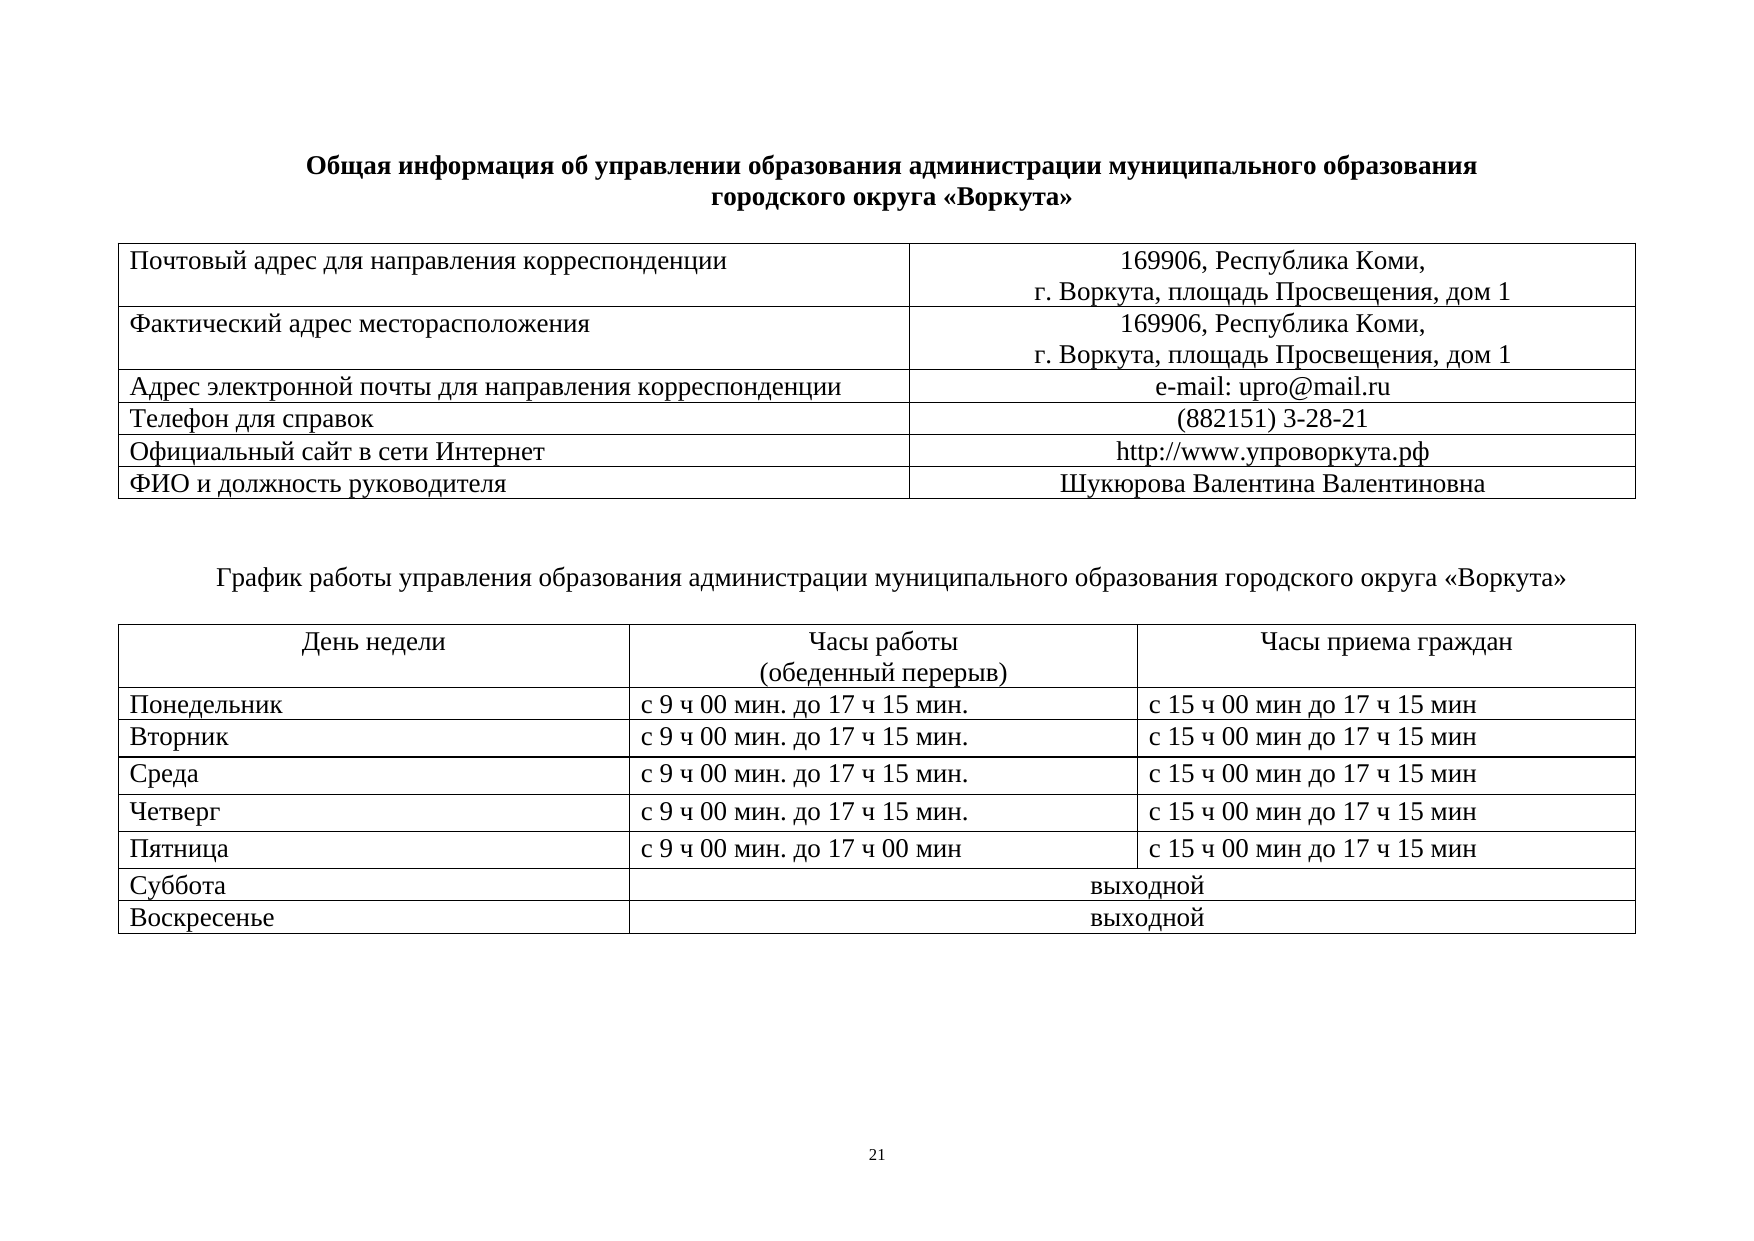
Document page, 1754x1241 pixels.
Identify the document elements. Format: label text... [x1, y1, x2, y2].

text городского округа «Воркута» [118, 180, 1636, 212]
table_cell Адрес электронной почты для направления корреспонденции [119, 370, 909, 402]
table_cell Среда [119, 758, 629, 794]
table_cell Фактический адрес месторасположения [119, 307, 909, 369]
table_cell с 9 ч 00 мин. до 17 ч 15 мин. [630, 758, 1137, 794]
table_cell с 15 ч 00 мин до 17 ч 15 мин [1138, 688, 1635, 719]
table_cell с 15 ч 00 мин до 17 ч 15 мин [1138, 795, 1635, 831]
table_cell Вторник [119, 720, 629, 756]
table_header День недели [119, 625, 629, 687]
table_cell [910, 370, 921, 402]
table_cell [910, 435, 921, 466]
table_cell с 9 ч 00 мин. до 17 ч 15 мин. [630, 795, 1137, 831]
table_header Часы приема граждан [1138, 625, 1635, 687]
table_cell ФИО и должность руководителя [119, 467, 909, 498]
table_cell Телефон для справок [119, 403, 909, 434]
text График работы управления образования администрации муниципального образования городского округа «Воркута» [118, 561, 1636, 593]
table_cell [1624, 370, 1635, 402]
table_cell с 15 ч 00 мин до 17 ч 15 мин [1138, 832, 1635, 868]
table_cell с 15 ч 00 мин до 17 ч 15 мин [1138, 720, 1635, 756]
table_cell выходной [630, 901, 1635, 932]
table_cell 169906, Республика Коми, г. Воркута, площадь Просвещения, дом 1 [910, 307, 1635, 369]
table_cell Суббота [119, 869, 629, 900]
table_cell выходной [630, 869, 1635, 900]
table_cell с 9 ч 00 мин. до 17 ч 15 мин. [630, 720, 1137, 756]
table_header Почтовый адрес для направления корреспонденции [119, 244, 909, 306]
table_cell Воскресенье [119, 901, 629, 932]
text Общая информация об управлении образования администрации муниципального образования [118, 149, 1636, 180]
table_header Часы работы (обеденный перерыв) [630, 625, 1137, 687]
table_header 169906, Республика Коми, г. Воркута, площадь Просвещения, дом 1 [910, 244, 1635, 306]
table_cell (882151) 3-28-21 [910, 403, 1635, 434]
table_cell Пятница [119, 832, 629, 868]
table_cell Официальный сайт в сети Интернет [119, 435, 909, 466]
table_cell с 15 ч 00 мин до 17 ч 15 мин [1138, 758, 1635, 794]
table_cell Понедельник [119, 688, 629, 719]
table_cell Четверг [119, 795, 629, 831]
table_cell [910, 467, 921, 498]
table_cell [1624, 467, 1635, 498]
table_cell с 9 ч 00 мин. до 17 ч 15 мин. [630, 688, 1137, 719]
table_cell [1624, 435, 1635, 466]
table_cell с 9 ч 00 мин. до 17 ч 00 мин [630, 832, 1137, 868]
